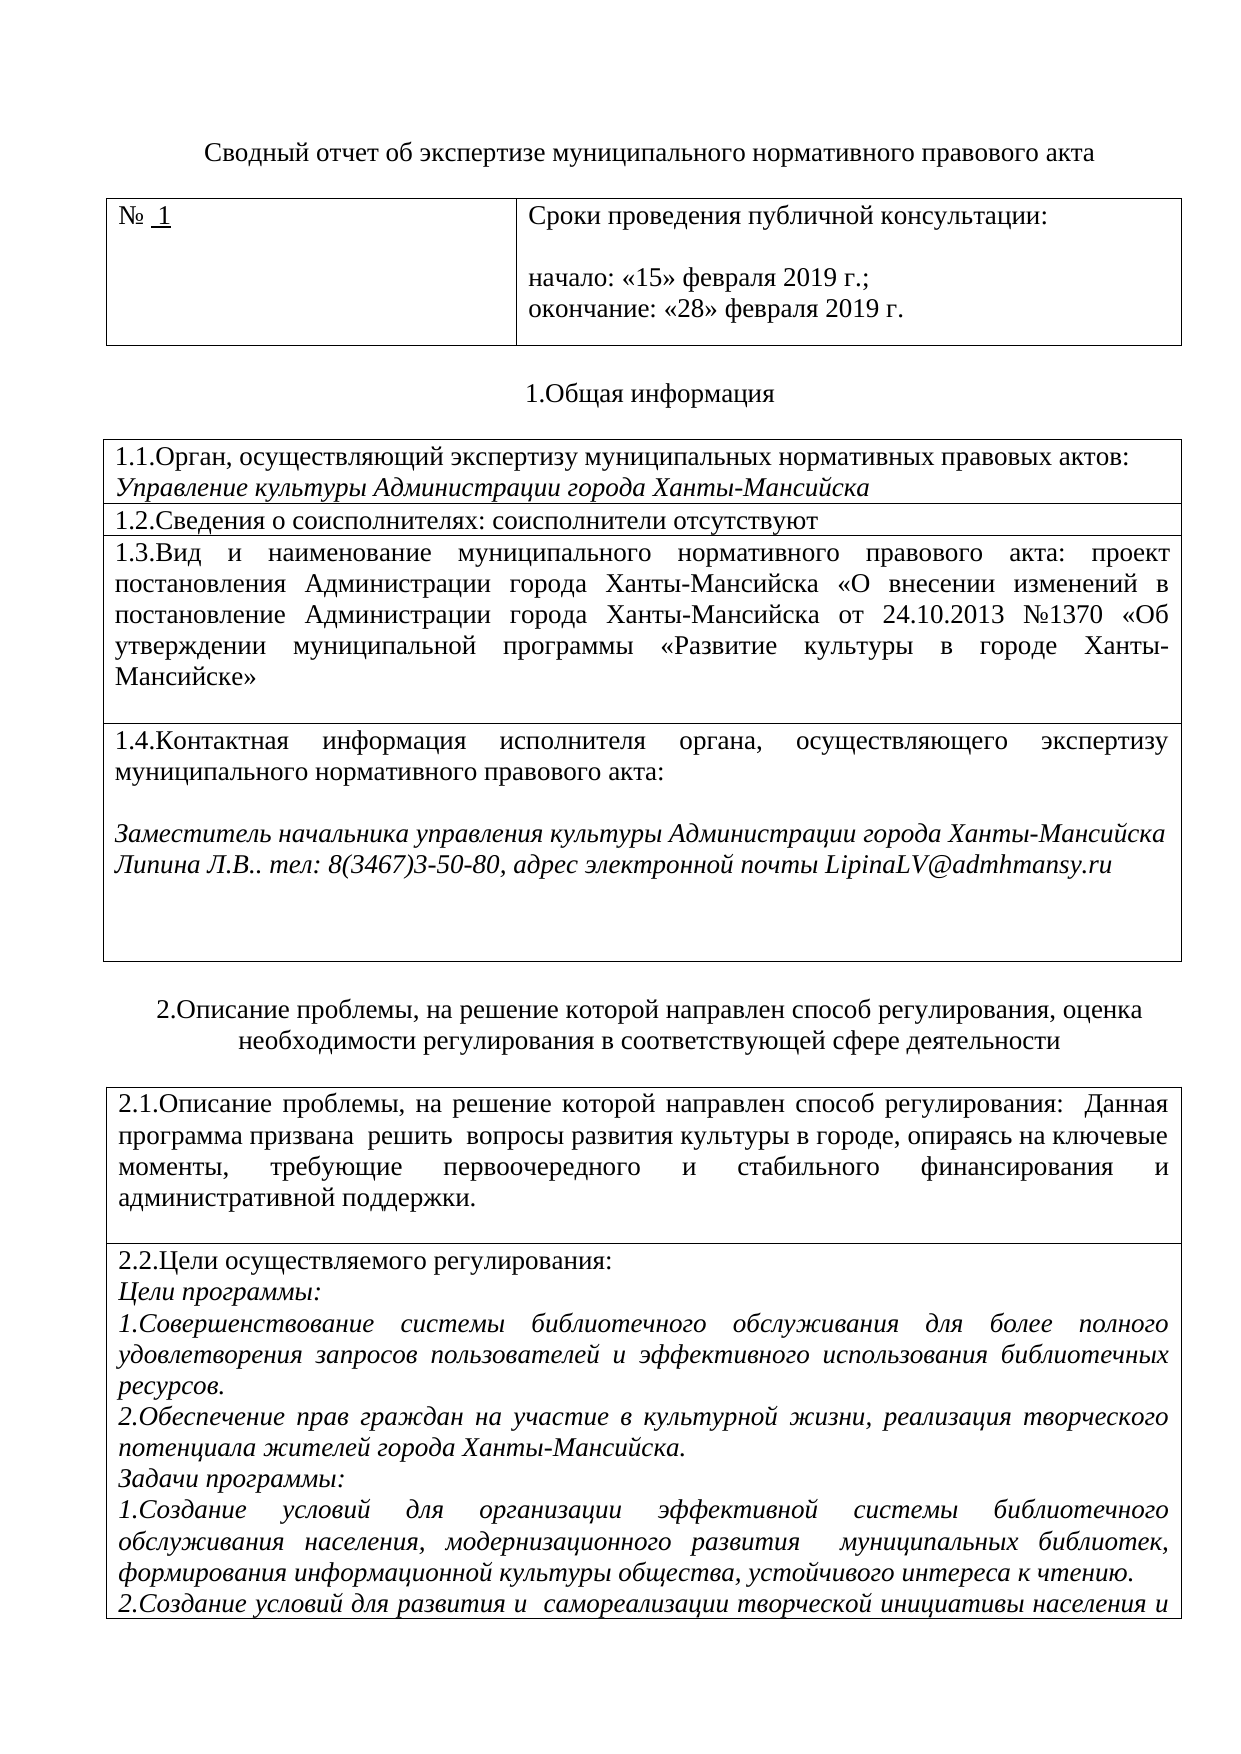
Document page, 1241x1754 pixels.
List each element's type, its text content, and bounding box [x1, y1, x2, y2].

table_cell 1.2.Сведения о соисполнителях: соисполнители отсутствуют [104, 504, 1181, 535]
text Сводный отчет об экспертизе муниципального нормативного правового акта [118, 136, 1181, 167]
table_header № 1 [107, 199, 516, 345]
table_header 2.1.Описание проблемы, на решение которой направлен способ регулирования: Данная программа призвана решить вопросы развития культуры в городе, опираясь на ключевые моменты, требующие первоочередного и стабильного финансирования и административной поддержки. [107, 1088, 1181, 1243]
text 2.Описание проблемы, на решение которой направлен способ регулирования, оценка необходимости регулирования в соответствующей сфере деятельности [118, 993, 1181, 1055]
table_cell 1.3.Вид и наименование муниципального нормативного правового акта: проект постановления Администрации города Ханты-Мансийска «О внесении изменений в постановление Администрации города Ханты-Мансийска от 24.10.2013 №1370 «Об утверждении муниципальной программы «Развитие культуры в городе Ханты-Мансийске» [104, 536, 1181, 723]
table_header 1.1.Орган, осуществляющий экспертизу муниципальных нормативных правовых актов: Управление культуры Администрации города Ханты-Мансийска [104, 440, 1181, 503]
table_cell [107, 1244, 1181, 1618]
table_header Сроки проведения публичной консультации: начало: «15» февраля 2019 г.; окончание: «28» февраля 2019 г. [517, 199, 1181, 345]
table_cell 1.4.Контактная информация исполнителя органа, осуществляющего экспертизу муниципального нормативного правового акта: Заместитель начальника управления культуры Администрации города Ханты-Мансийска Липина Л.В.. тел: 8(3467)3-50-80, адрес электронной почты LipinaLV@admhmansy.ru [104, 724, 1181, 961]
text 1.Общая информация [118, 377, 1181, 408]
